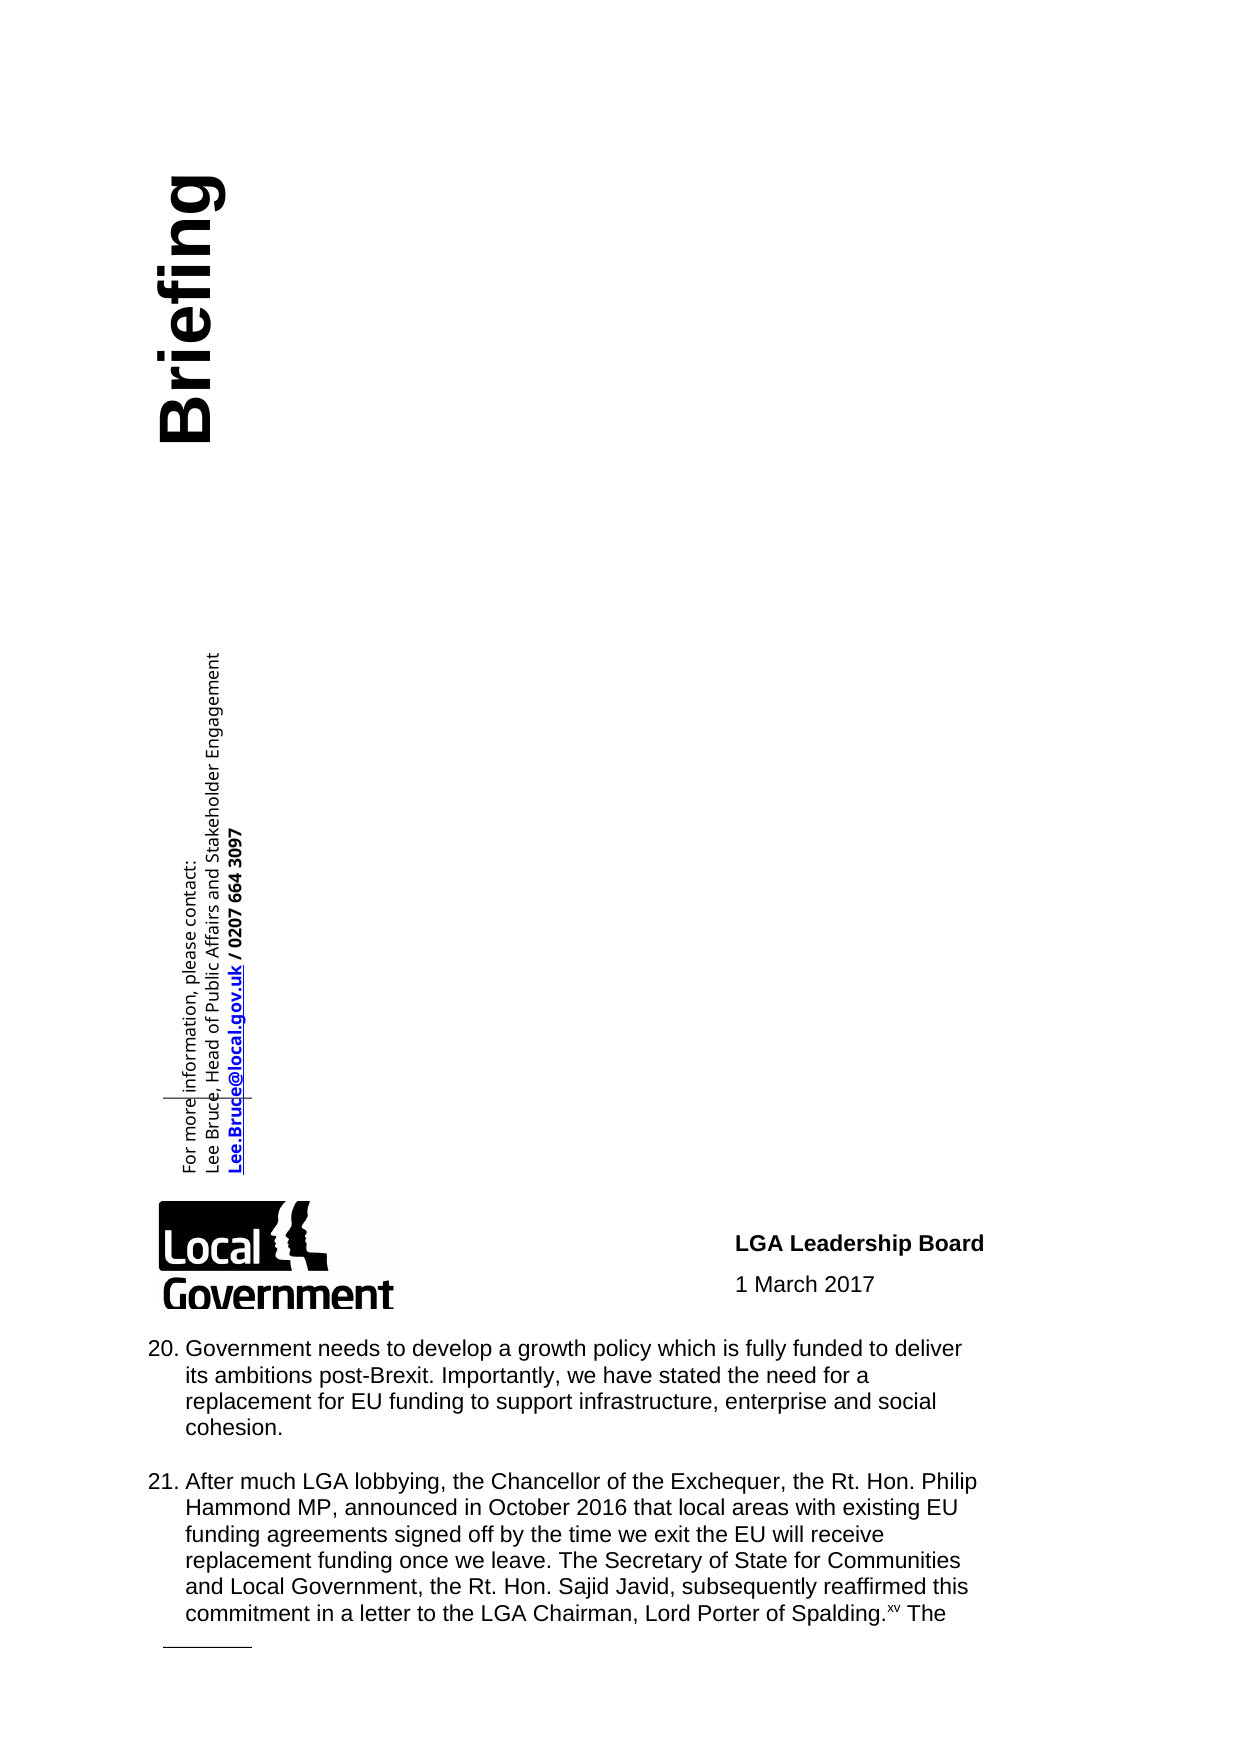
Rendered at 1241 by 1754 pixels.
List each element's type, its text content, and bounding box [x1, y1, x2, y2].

list After much LGA lobbying, the Chancellor of the Exchequer, the Rt. Hon. Philip Hammond MP, announced in October 2016 that local areas with existing EU funding agreements signed off by the time we exit the EU will receive replacement funding once we leave. The Secretary of State for Communities and Local Government, the Rt. Hon. Sajid Javid, subsequently reaffirmed this commitment in a letter to the LGA Chairman, Lord Porter of Spalding. The White Paper builds on this by making it explicit that this guarantee covers EU funding for local regeneration: [148, 1468, 980, 1626]
picture [158, 1201, 394, 1309]
list Government needs to develop a growth policy which is fully funded to deliver its ambitions post-Brexit. Importantly, we have stated the need for a replacement for EU funding to support infrastructure, enterprise and social cohesion. [148, 1335, 980, 1441]
